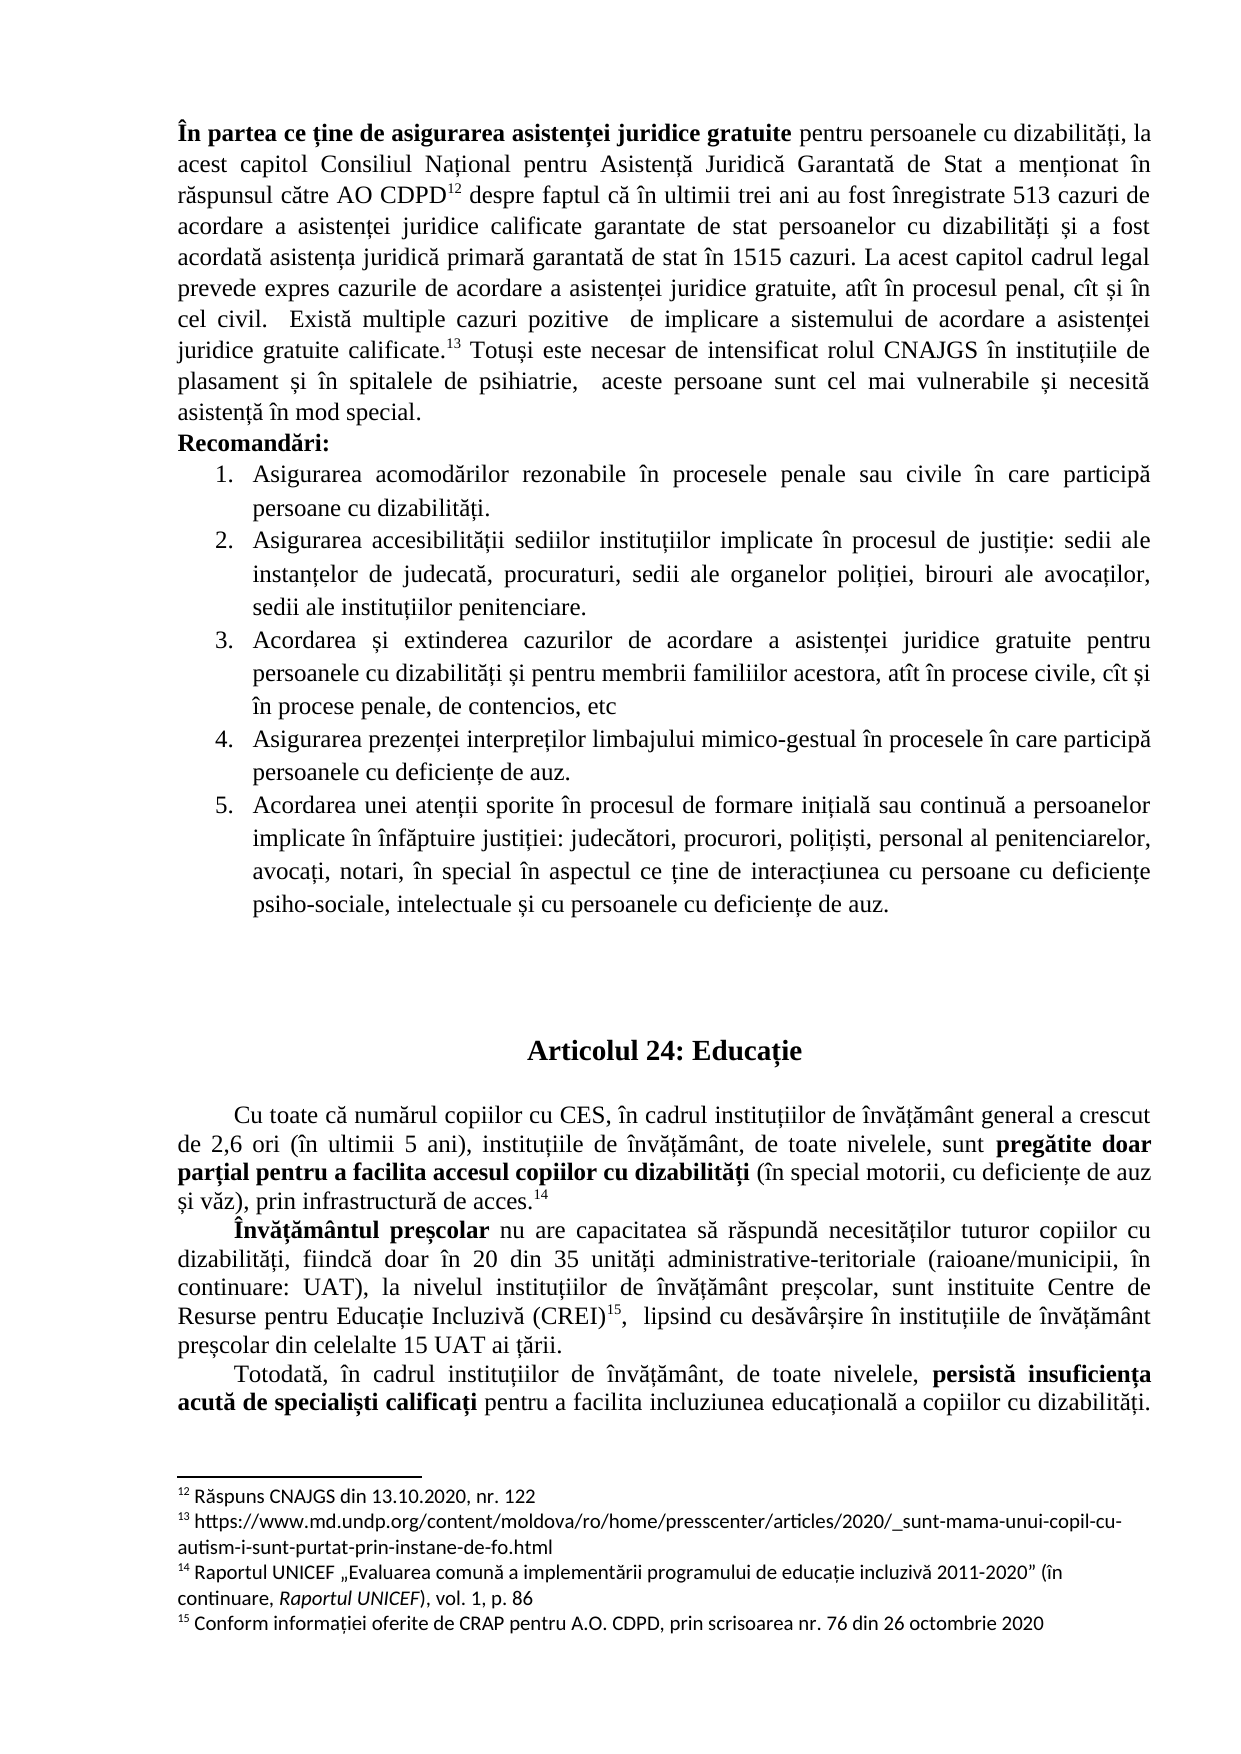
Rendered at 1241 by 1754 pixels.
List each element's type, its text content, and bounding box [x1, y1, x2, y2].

text Cu toate că numărul copiilor cu CES, în cadrul instituțiilor de învățământ general a crescut de 2,6 ori (în ultimii 5 ani), instituțiile de învățământ, de toate nivelele, sunt pregătite doar parțial pentru a facilita accesul copiilor cu dizabilități (în special motorii, cu deficiențe de auz și văz), prin infrastructură de acces. [177, 1100, 1152, 1215]
text Învățământul preșcolar nu are capacitatea să răspundă necesităților tuturor copiilor cu dizabilități, fiindcă doar în 20 din 35 unități administrative-teritoriale (raioane/municipii, în continuare: UAT), la nivelul instituțiilor de învățământ preșcolar, sunt instituite Centre de Resurse pentru Educație Incluzivă (CREI), lipsind cu desăvârșire în instituțiile de învățământ preșcolar din celelalte 15 UAT ai țării. [177, 1215, 1152, 1359]
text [177, 1359, 1152, 1416]
list Acordarea și extinderea cazurilor de acordare a asistenței juridice gratuite pentru persoanele cu dizabilități și pentru membrii familiilor acestora, atît în procese civile, cît și în procese penale, de contencios, etc [215, 625, 1152, 719]
list Asigurarea accesibilității sediilor instituțiilor implicate în procesul de justiție: sedii ale instanțelor de judecată, procuraturi, sedii ale organelor poliției, birouri ale avocaților, sedii ale instituțiilor penitenciare. [215, 526, 1152, 620]
text Recomandări: [177, 428, 1152, 457]
list Asigurarea prezenței interpreților limbajului mimico-gestual în procesele în care participă persoanele cu deficiențe de auz. [215, 724, 1152, 786]
list Asigurarea acomodărilor rezonabile în procesele penale sau civile în care participă persoane cu dizabilități. [215, 459, 1152, 521]
text Articolul 24: Educație [177, 1033, 1152, 1066]
text În partea ce ține de asigurarea asistenței juridice gratuite pentru persoanele cu dizabilități, la acest capitol Consiliul Național pentru Asistență Juridică Garantată de Stat a menționat în răspunsul către AO CDPD despre faptul că în ultimii trei ani au fost înregistrate 513 cazuri de acordare a asistenței juridice calificate garantate de stat persoanelor cu dizabilități și a fost acordată asistența juridică primară garantată de stat în 1515 cazuri. La acest capitol cadrul legal prevede expres cazurile de acordare a asistenței juridice gratuite, atît în procesul penal, cît și în cel civil. Există multiple cazuri pozitive de implicare a sistemului de acordare a asistenței juridice gratuite calificate. Totuși este necesar de intensificat rolul CNAJGS în instituțiile de plasament și în spitalele de psihiatrie, aceste persoane sunt cel mai vulnerabile și necesită asistență în mod special. [177, 118, 1152, 426]
list Acordarea unei atenții sporite în procesul de formare inițială sau continuă a persoanelor implicate în înfăptuire justiției: judecători, procurori, polițiști, personal al penitenciarelor, avocați, notari, în special în aspectul ce ține de interacțiunea cu persoane cu deficiențe psiho-sociale, intelectuale și cu persoanele cu deficiențe de auz. [215, 790, 1152, 918]
